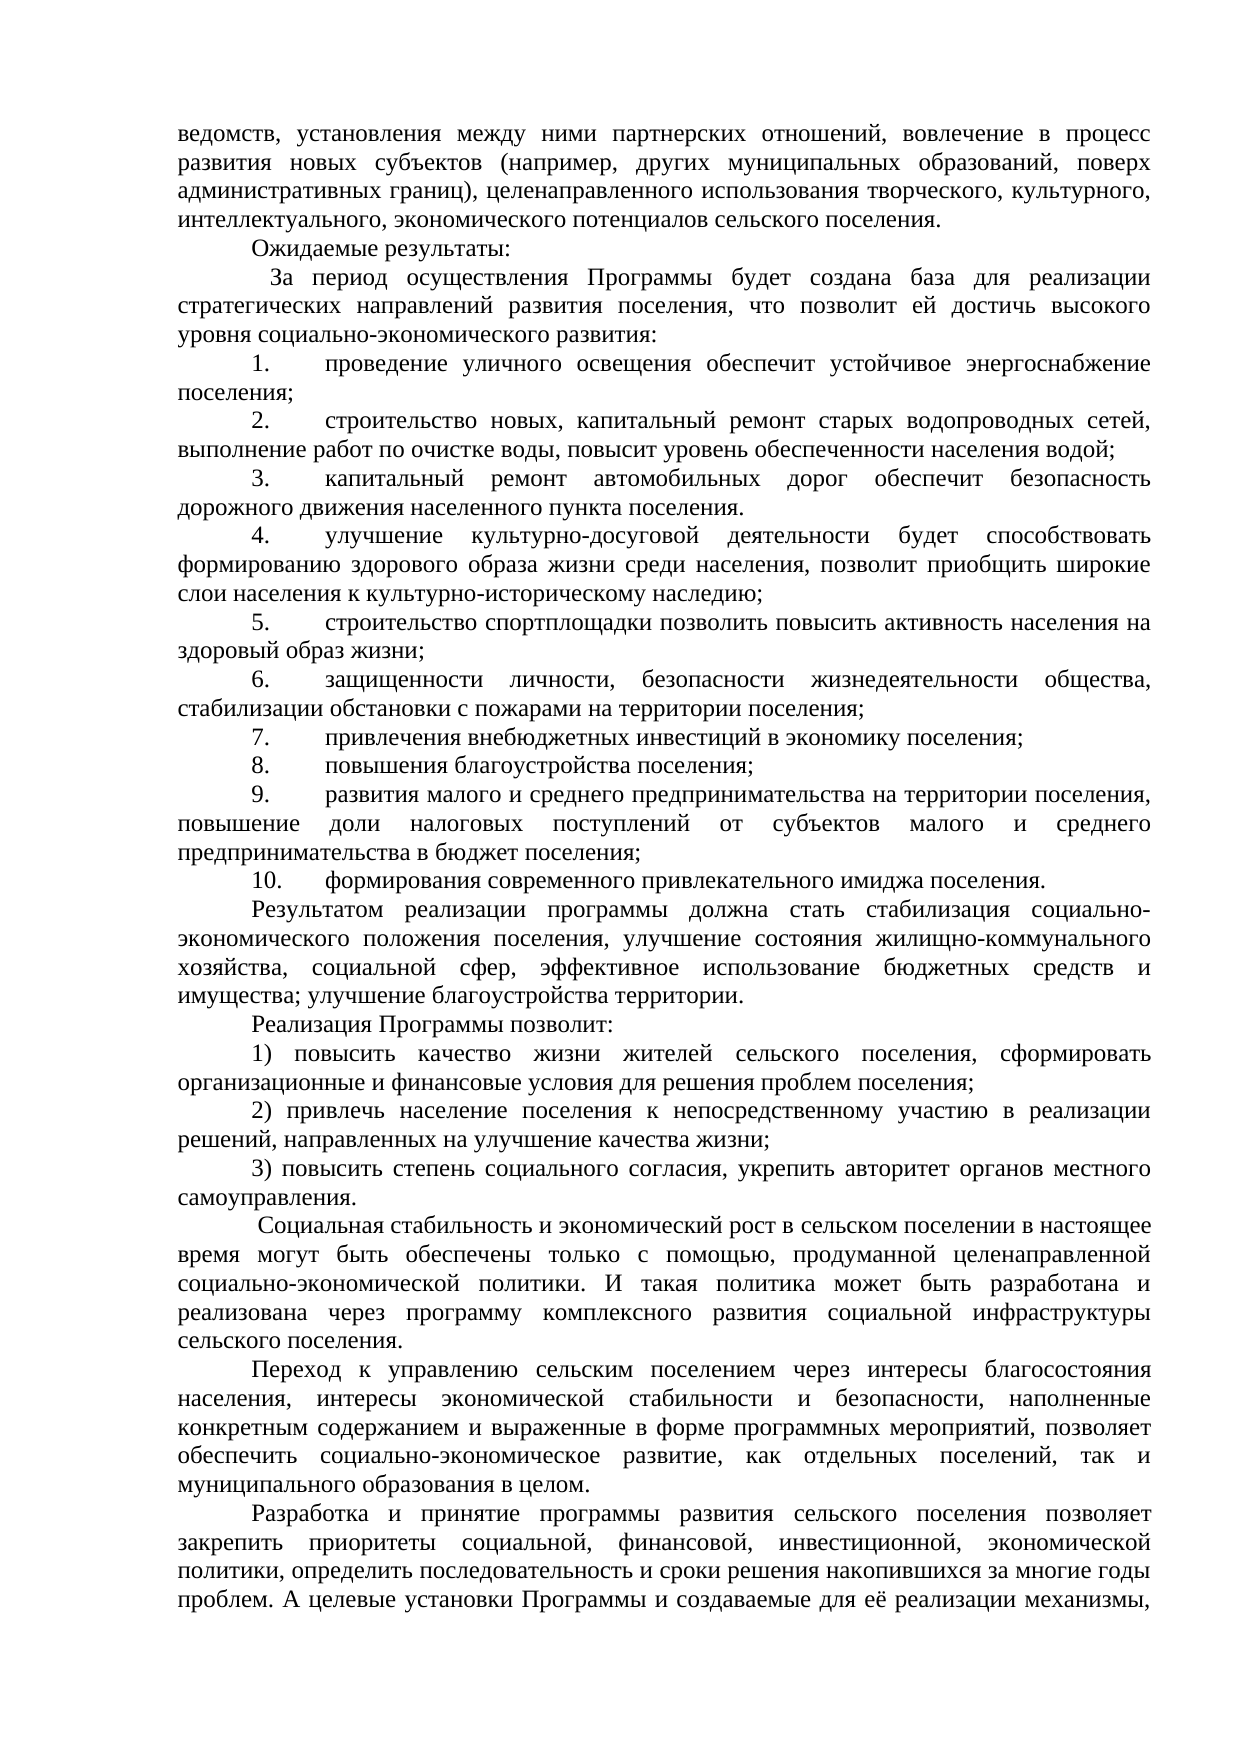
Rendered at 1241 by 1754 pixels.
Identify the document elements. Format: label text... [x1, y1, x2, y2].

text 2) привлечь население поселения к непосредственному участию в реализации решений, направленных на улучшение качества жизни; [177, 1096, 1152, 1153]
list строительство спортплощадки позволить повысить активность населения на здоровый образ жизни; [177, 607, 1152, 664]
text 1) повысить качество жизни жителей сельского поселения, сформировать организационные и финансовые условия для решения проблем поселения; [177, 1038, 1152, 1096]
list строительство новых, капитальный ремонт старых водопроводных сетей, выполнение работ по очистке воды, повысит уровень обеспеченности населения водой; [177, 406, 1152, 463]
list формирования современного привлекательного имиджа поселения. [177, 866, 1152, 894]
text Результатом реализации программы должна стать стабилизация социально-экономического положения поселения, улучшение состояния жилищно-коммунального хозяйства, социальной сфер, эффективное использование бюджетных средств и имущества; улучшение благоустройства территории. [177, 894, 1152, 1009]
list повышения благоустройства поселения; [177, 751, 1152, 779]
text Социальная стабильность и экономический рост в сельском поселении в настоящее время могут быть обеспечены только с помощью, продуманной целенаправленной социально-экономической политики. И такая политика может быть разработана и реализована через программу комплексного развития социальной инфраструктуры сельского поселения. [177, 1211, 1152, 1354]
list капитальный ремонт автомобильных дорог обеспечит безопасность дорожного движения населенного пункта поселения. [177, 463, 1152, 521]
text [177, 118, 1152, 233]
list защищенности личности, безопасности жизнедеятельности общества, стабилизации обстановки с пожарами на территории поселения; [177, 664, 1152, 722]
text Реализация Программы позволит: [177, 1009, 1152, 1038]
list улучшение культурно-досуговой деятельности будет способствовать формированию здорового образа жизни среди населения, позволит приобщить широкие слои населения к культурно-историческому наследию; [177, 521, 1152, 607]
text Ожидаемые результаты: [177, 233, 1152, 262]
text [177, 1498, 1152, 1613]
text 3) повысить степень социального согласия, укрепить авторитет органов местного самоуправления. [177, 1153, 1152, 1211]
text Переход к управлению сельским поселением через интересы благосостояния населения, интересы экономической стабильности и безопасности, наполненные конкретным содержанием и выраженные в форме программных мероприятий, позволяет обеспечить социально-экономическое развитие, как отдельных поселений, так и муниципального образования в целом. [177, 1354, 1152, 1498]
list развития малого и среднего предпринимательства на территории поселения, повышение доли налоговых поступлений от субъектов малого и среднего предпринимательства в бюджет поселения; [177, 779, 1152, 866]
text За период осуществления Программы будет создана база для реализации стратегических направлений развития поселения, что позволит ей достичь высокого уровня социально-экономического развития: [177, 262, 1152, 348]
list привлечения внебюджетных инвестиций в экономику поселения; [177, 722, 1152, 751]
list проведение уличного освещения обеспечит устойчивое энергоснабжение поселения; [177, 348, 1152, 406]
